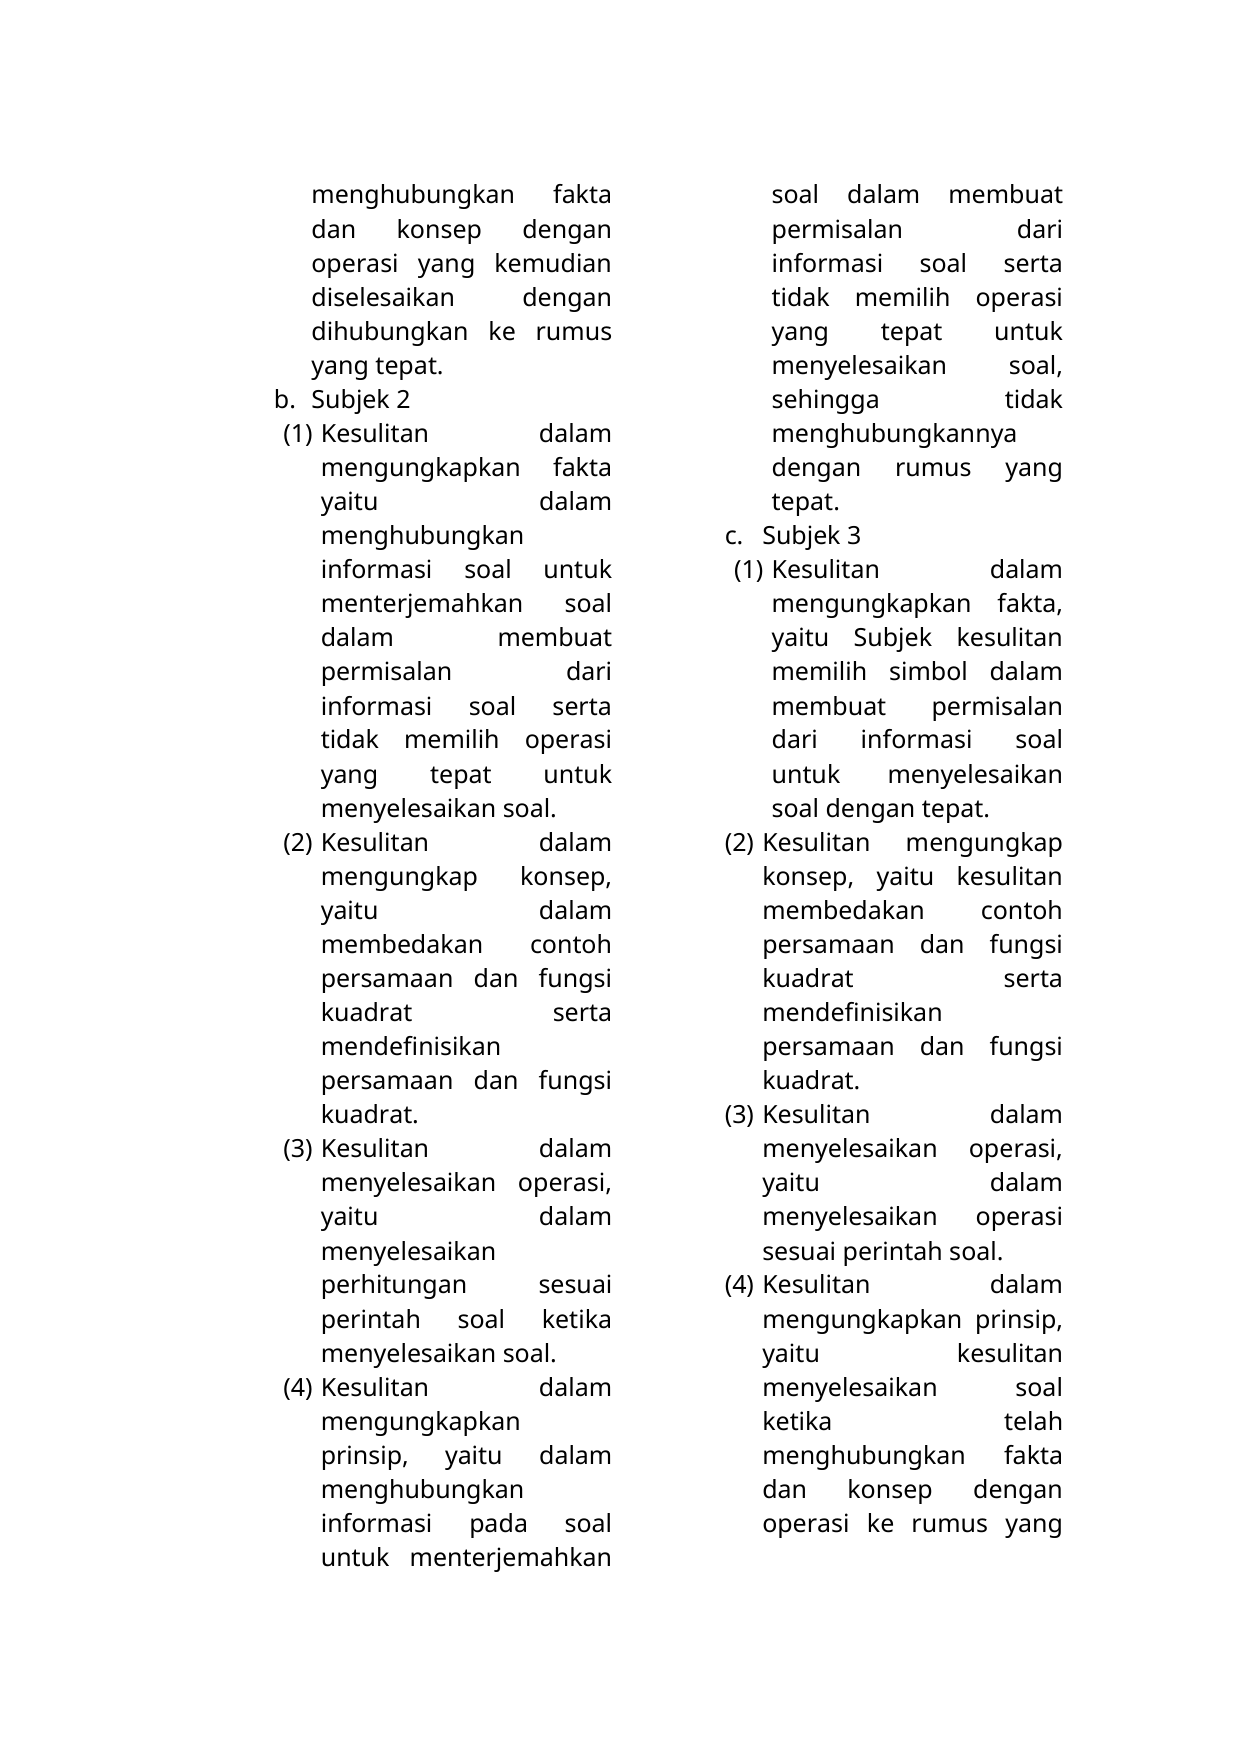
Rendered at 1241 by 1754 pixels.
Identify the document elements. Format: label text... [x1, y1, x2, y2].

list Kesulitan dalam mengungkapkan fakta, yaitu Subjek kesulitan memilih simbol dalam membuat permisalan dari informasi soal untuk menyelesaikan soal dengan tepat. [734, 552, 1063, 824]
list Kesulitan dalam mengungkapkan prinsip, yaitu dalam menghubungkan informasi pada soal untuk menterjemahkan soal dalam membuat permisalan dari informasi soal serta tidak memilih operasi yang tepat untuk menyelesaikan soal, sehingga tidak menghubungkannya dengan rumus yang tepat. [734, 177, 1063, 518]
list Kesulitan dalam mengungkapkan prinsip, yaitu dalam menghubungkan informasi pada soal untuk menterjemahkan soal dalam membuat permisalan dari informasi soal serta tidak memilih operasi yang tepat untuk menyelesaikan soal, sehingga tidak menghubungkannya dengan rumus yang tepat. [283, 1369, 612, 1574]
list Kesulitan dalam menyelesaikan operasi, yaitu dalam menyelesaikan perhitungan sesuai perintah soal ketika menyelesaikan soal. [283, 1131, 612, 1369]
list Kesulitan mengungkap konsep, yaitu kesulitan membedakan contoh persamaan dan fungsi kuadrat serta mendefinisikan persamaan dan fungsi kuadrat. [724, 824, 1063, 1097]
list Subjek 2 [274, 382, 612, 416]
list Kesulitan dalam menyelesaikan operasi, yaitu dalam menyelesaikan operasi sesuai perintah soal. [724, 1097, 1063, 1267]
list Subjek 3 [724, 518, 1063, 552]
list Kesulitan dalam mengungkapkan fakta yaitu dalam menghubungkan informasi soal untuk menterjemahkan soal dalam membuat permisalan dari informasi soal serta tidak memilih operasi yang tepat untuk menyelesaikan soal. [283, 416, 612, 824]
list Kesulitan dalam mengungkap konsep, yaitu dalam membedakan contoh persamaan dan fungsi kuadrat serta mendefinisikan persamaan dan fungsi kuadrat. [283, 824, 612, 1131]
